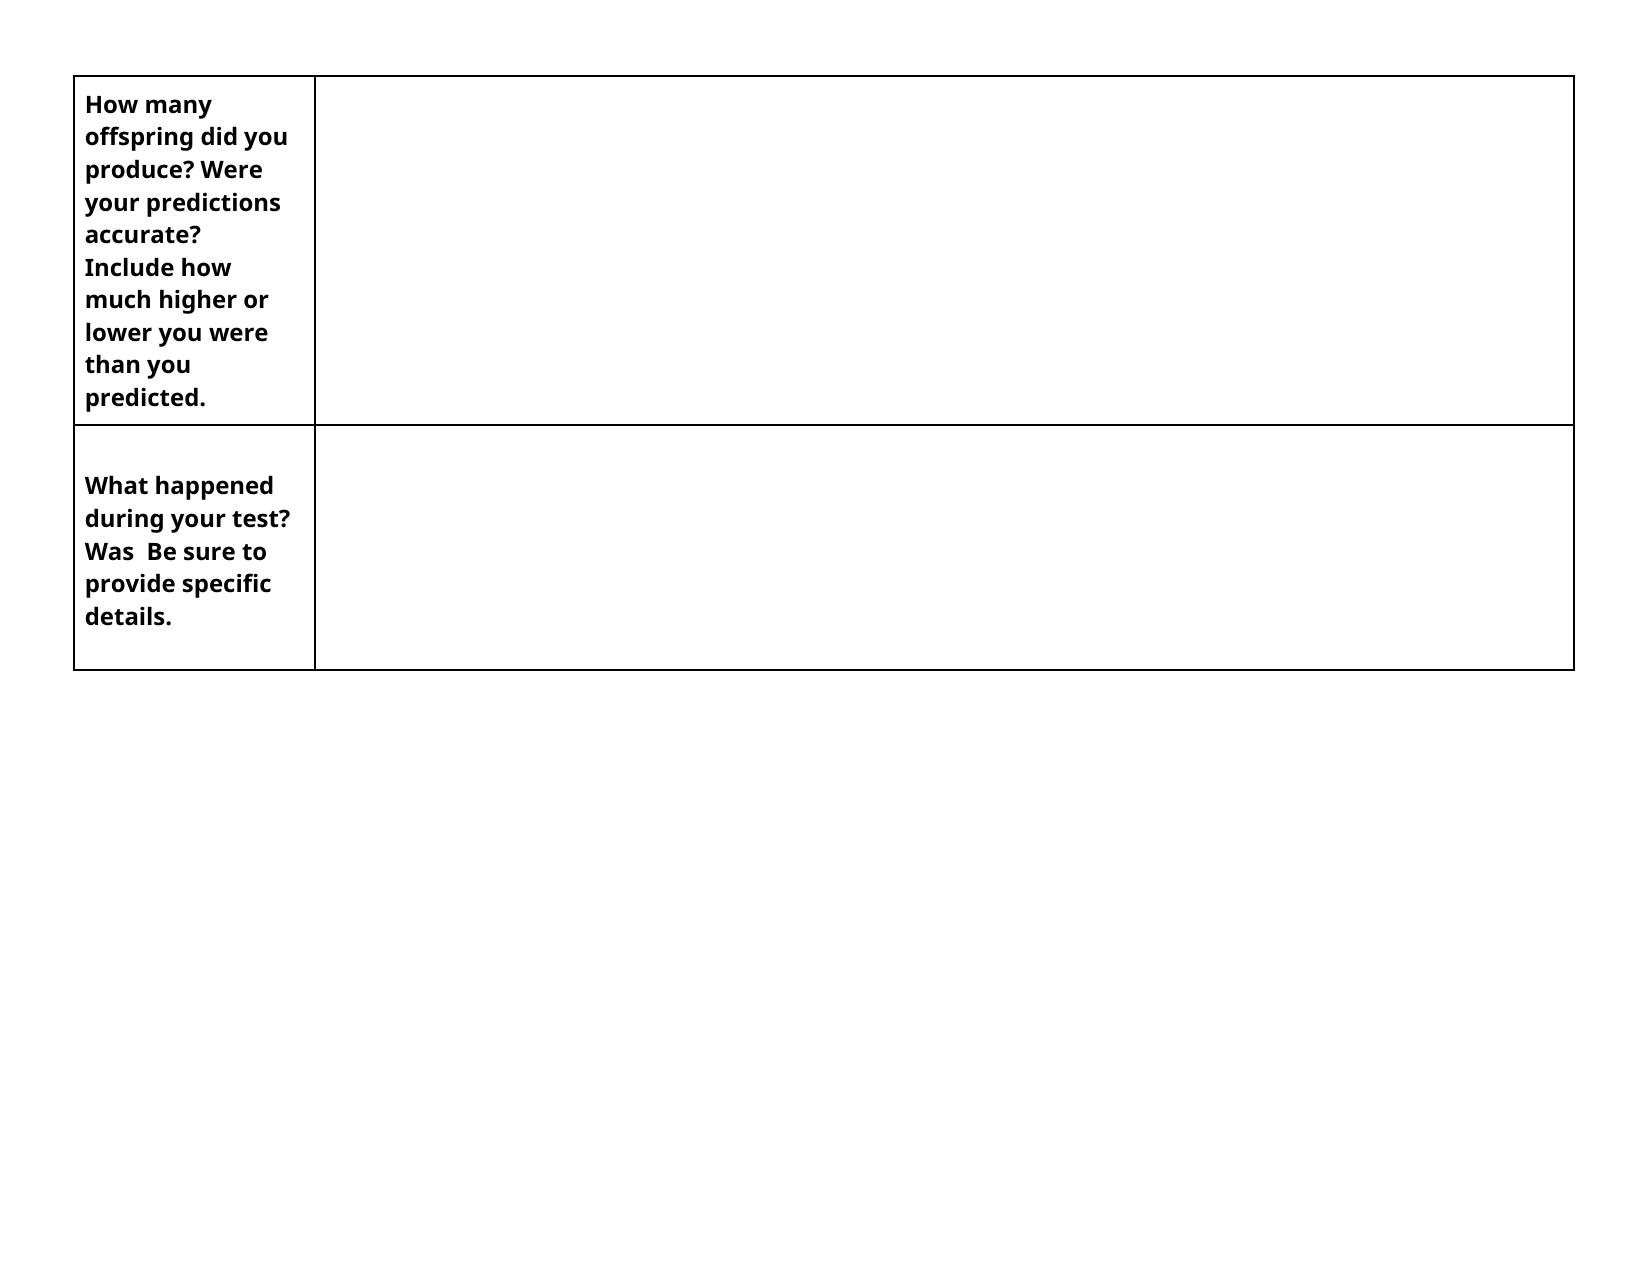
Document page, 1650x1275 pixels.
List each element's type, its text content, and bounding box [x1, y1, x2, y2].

table_header How many offspring did you produce? Were your predictions accurate? Include how much higher or lower you were than you predicted. [75, 77, 314, 424]
table_header [316, 77, 1573, 424]
table_cell What happened during your test? Was Be sure to provide specific details. [75, 426, 314, 669]
table_cell [316, 426, 1573, 669]
